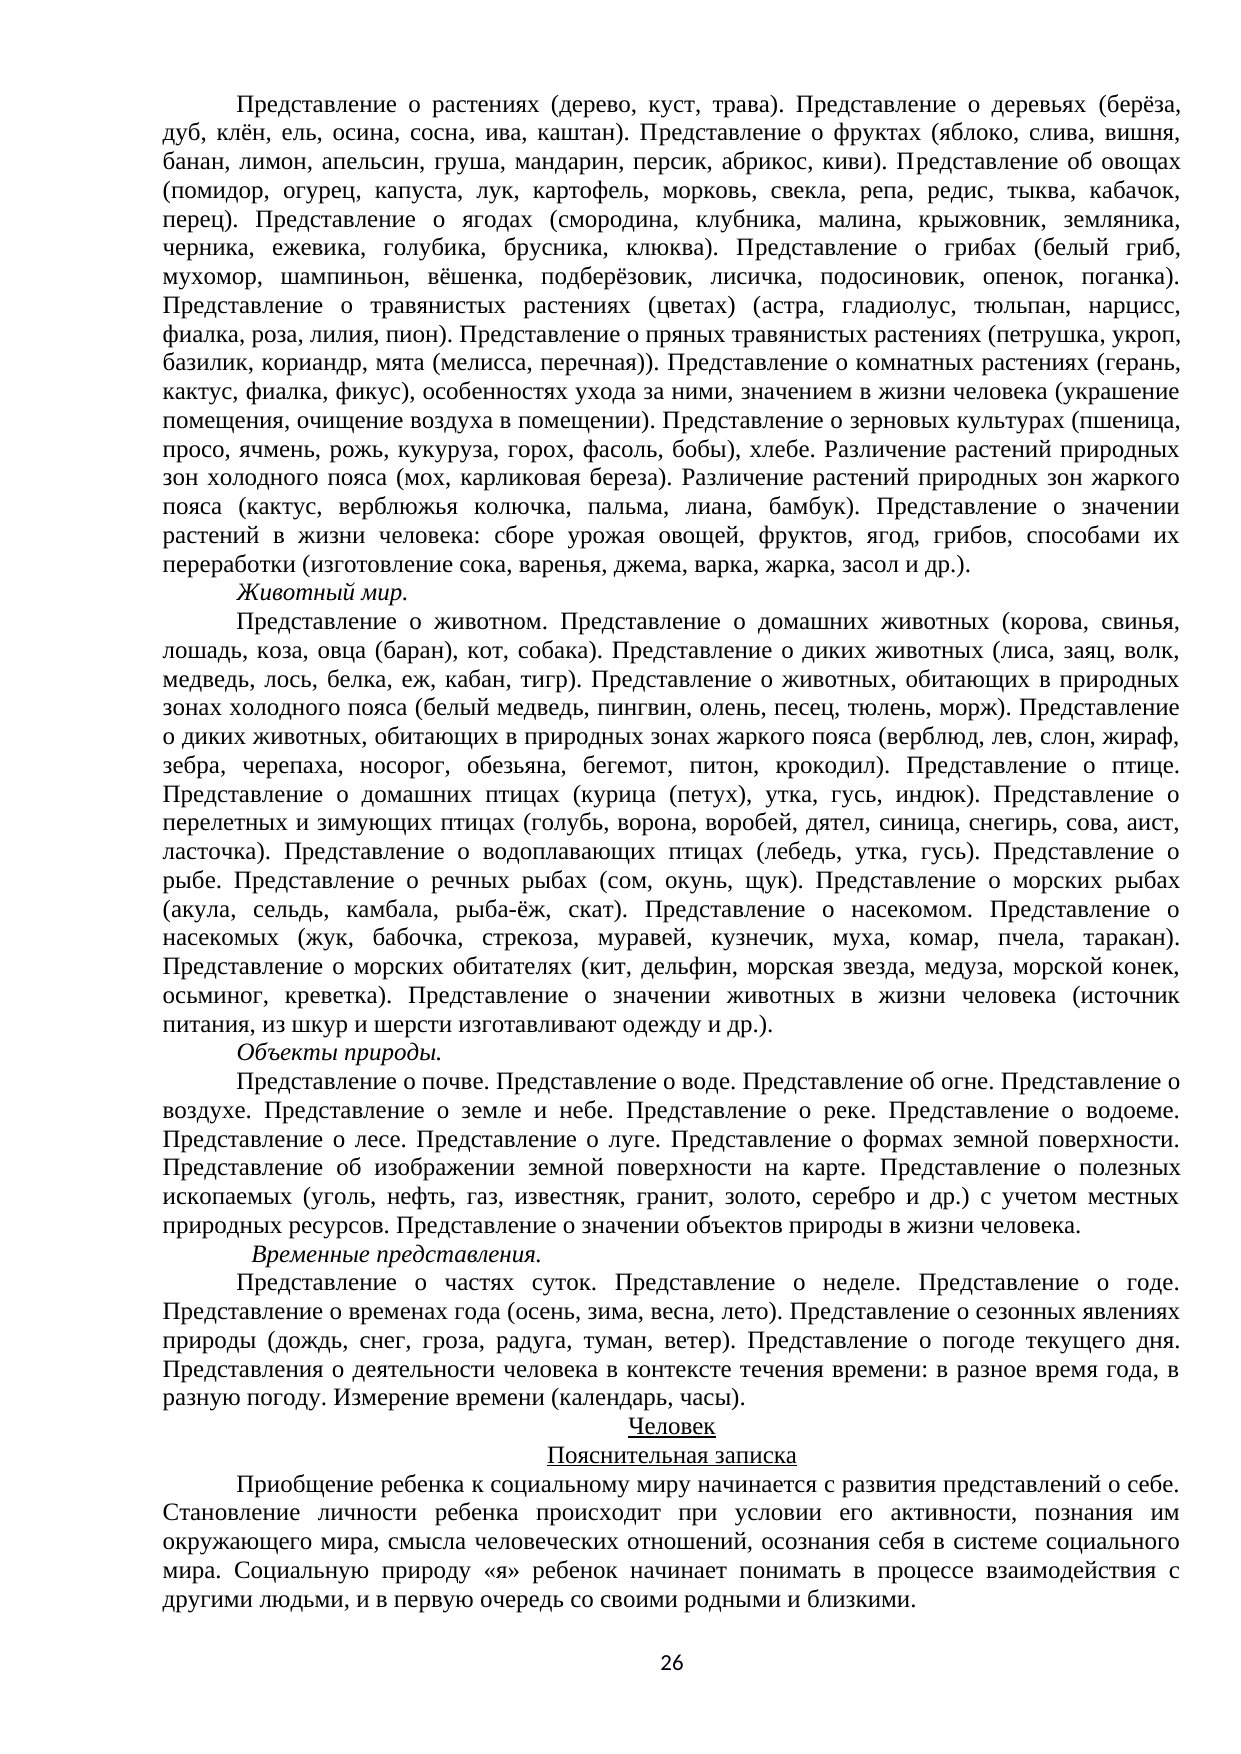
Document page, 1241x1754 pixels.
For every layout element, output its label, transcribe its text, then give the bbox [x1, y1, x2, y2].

text Временные представления. [162, 1239, 1181, 1267]
text Представление о животном. Представление о домашних животных (корова, свинья, лошадь, коза, овца (баран), кот, собака). Представление о диких животных (лиса, заяц, волк, медведь, лось, белка, еж, кабан, тигр). Представление о животных, обитающих в природных зонах холодного пояса (белый медведь, пингвин, олень, песец, тюлень, морж). Представление о диких животных, обитающих в природных зонах жаркого пояса (верблюд, лев, слон, жираф, зебра, черепаха, носорог, обезьяна, бегемот, питон, крокодил). Представление о птице. Представление о домашних птицах (курица (петух), утка, гусь, индюк). Представление о перелетных и зимующих птицах (голубь, ворона, воробей, дятел, синица, снегирь, сова, аист, ласточка). Представление о водоплавающих птицах (лебедь, утка, гусь). Представление о рыбе. Представление о речных рыбах (сом, окунь, щук). Представление о морских рыбах (акула, сельдь, камбала, рыба-ёж, скат). Представление о насекомом. Представление о насекомых (жук, бабочка, стрекоза, муравей, кузнечик, муха, комар, пчела, таракан). Представление о морских обитателях (кит, дельфин, морская звезда, медуза, морской конек, осьминог, креветка). Представление о значении животных в жизни человека (источник питания, из шкур и шерсти изготавливают одежду и др.). [162, 606, 1181, 1037]
text Пояснительная записка [162, 1440, 1181, 1469]
text Представление о частях суток. Представление о неделе. Представление о годе. Представление о временах года (осень, зима, весна, лето). Представление о сезонных явлениях природы (дождь, снег, гроза, радуга, туман, ветер). Представление о погоде текущего дня. Представления о деятельности человека в контексте течения времени: в разное время года, в разную погоду. Измерение времени (календарь, часы). [162, 1267, 1181, 1411]
text Человек [162, 1411, 1181, 1440]
text Представление о почве. Представление о воде. Представление об огне. Представление о воздухе. Представление о земле и небе. Представление о реке. Представление о водоеме. Представление о лесе. Представление о луге. Представление о формах земной поверхности. Представление об изображении земной поверхности на карте. Представление о полезных ископаемых (уголь, нефть, газ, известняк, гранит, золото, серебро и др.) с учетом местных природных ресурсов. Представление о значении объектов природы в жизни человека. [162, 1066, 1181, 1239]
text Приобщение ребенка к социальному миру начинается с развития представлений о себе. Становление личности ребенка происходит при условии его активности, познания им окружающего мира, смысла человеческих отношений, осознания себя в системе социального мира. Социальную природу «я» ребенок начинает понимать в процессе взаимодействия с другими людьми, и в первую очередь со своими родными и близкими. [162, 1469, 1181, 1612]
text Животный мир. [162, 577, 1181, 606]
text Объекты природы. [162, 1037, 1181, 1066]
text Представление о растениях (дерево, куст, трава). Представление о деревьях (берёза, дуб, клён, ель, осина, сосна, ива, каштан). Представление о фруктах (яблоко, слива, вишня, банан, лимон, апельсин, груша, мандарин, персик, абрикос, киви). Представление об овощах (помидор, огурец, капуста, лук, картофель, морковь, свекла, репа, редис, тыква, кабачок, перец). Представление о ягодах (смородина, клубника, малина, крыжовник, земляника, черника, ежевика, голубика, брусника, клюква). Представление о грибах (белый гриб, мухомор, шампиньон, вёшенка, подберёзовик, лисичка, подосиновик, опенок, поганка). Представление о травянистых растениях (цветах) (астра, гладиолус, тюльпан, нарцисс, фиалка, роза, лилия, пион). Представление о пряных травянистых растениях (петрушка, укроп, базилик, кориандр, мята (мелисса, перечная)). Представление о комнатных растениях (герань, кактус, фиалка, фикус), особенностях ухода за ними, значением в жизни человека (украшение помещения, очищение воздуха в помещении). Представление о зерновых культурах (пшеница, просо, ячмень, рожь, кукуруза, горох, фасоль, бобы), хлебе. Различение растений природных зон холодного пояса (мох, карликовая береза). Различение растений природных зон жаркого пояса (кактус, верблюжья колючка, пальма, лиана, бамбук). Представление о значении растений в жизни человека: сборе урожая овощей, фруктов, ягод, грибов, способами их переработки (изготовление сока, варенья, джема, варка, жарка, засол и др.). [162, 89, 1181, 577]
